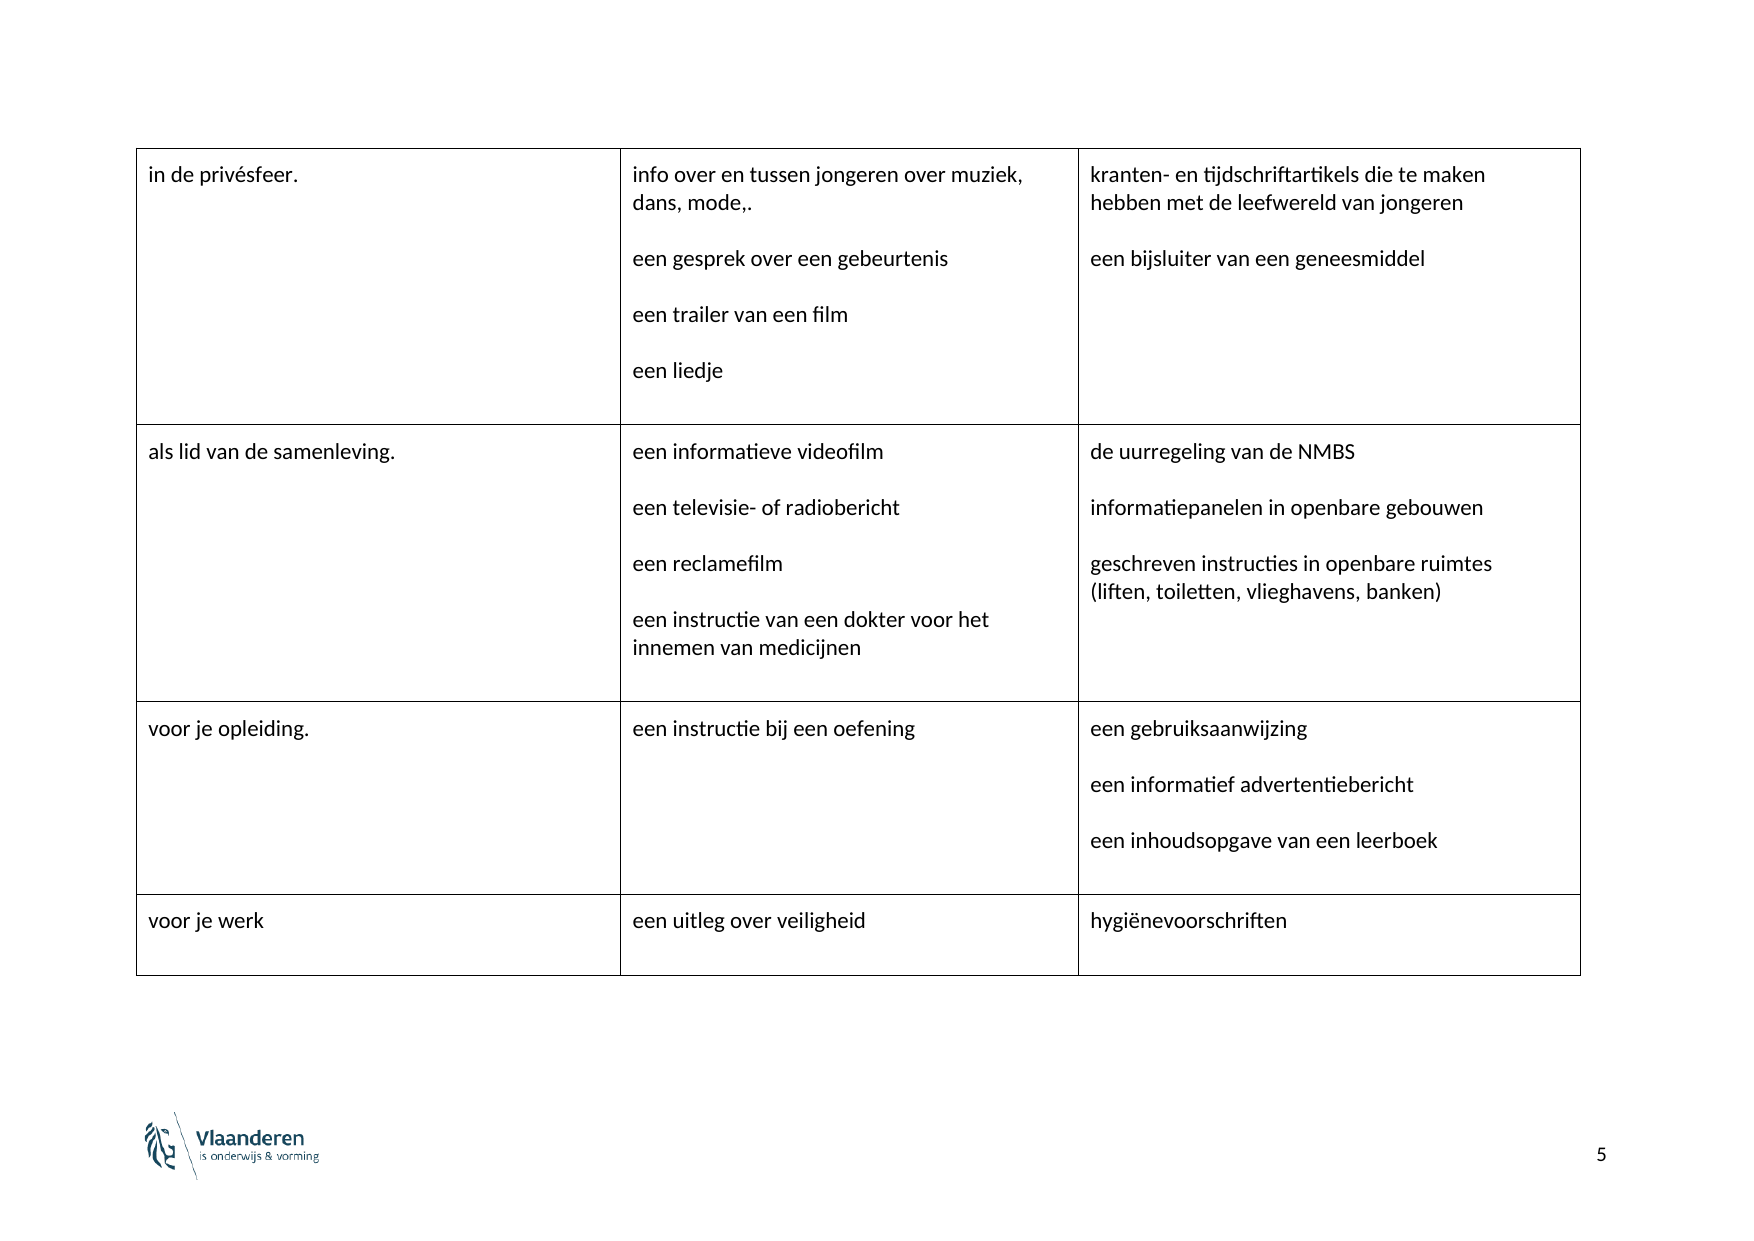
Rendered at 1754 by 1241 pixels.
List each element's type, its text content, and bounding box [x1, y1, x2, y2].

table_cell een instructie bij een oefening [621, 702, 1078, 894]
table_cell een gebruiksaanwijzing een informatief advertentiebericht een inhoudsopgave van een leerboek [1079, 702, 1580, 894]
table_cell de uurregeling van de NMBS informatiepanelen in openbare gebouwen geschreven instructies in openbare ruimtes (liften, toiletten, vlieghavens, banken) [1079, 425, 1580, 701]
table_cell voor je werk [137, 895, 620, 974]
table_cell als lid van de samenleving. [137, 425, 620, 701]
picture [144, 1112, 327, 1180]
table_cell een informatieve videofilm een televisie- of radiobericht een reclamefilm een instructie van een dokter voor het innemen van medicijnen [621, 425, 1078, 701]
table_cell een uitleg over veiligheid [621, 895, 1078, 974]
table_cell info over en tussen jongeren over muziek, dans, mode,. een gesprek over een gebeurtenis een trailer van een film een liedje [621, 149, 1078, 424]
table_cell in de privésfeer. [137, 149, 620, 424]
table_cell kranten- en tijdschriftartikels die te maken hebben met de leefwereld van jongeren een bijsluiter van een geneesmiddel [1079, 149, 1580, 424]
table_cell hygiënevoorschriften [1079, 895, 1580, 974]
table_cell voor je opleiding. [137, 702, 620, 894]
